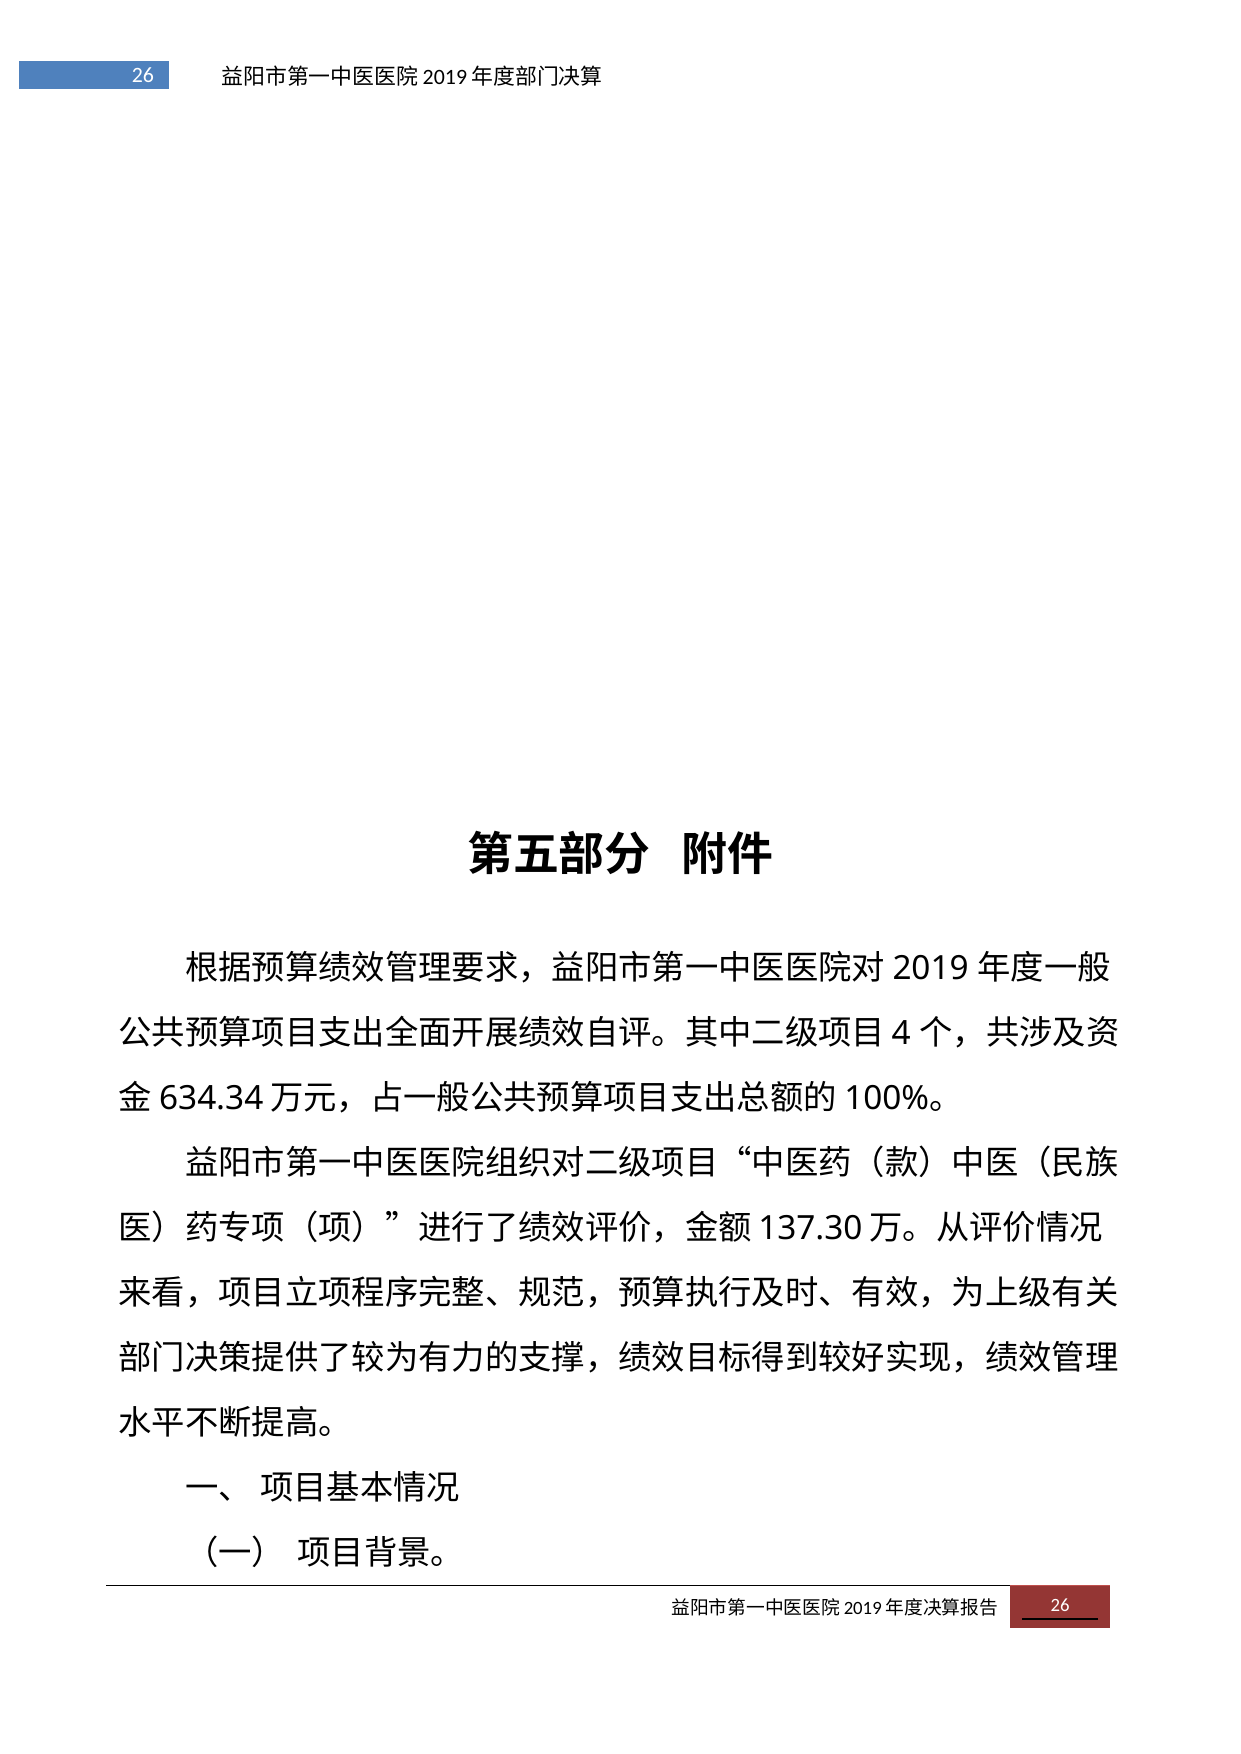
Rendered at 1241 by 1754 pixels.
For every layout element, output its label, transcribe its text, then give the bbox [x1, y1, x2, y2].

list 项目基本情况 [185, 1452, 1122, 1517]
text 第五部分 附件 [118, 802, 1122, 900]
list 项目背景。 [185, 1517, 1122, 1582]
text 益阳市第一中医医院组织对二级项目“中医药（款）中医（民族医）药专项（项）”进行了绩效评价，金额137.30万。从评价情况来看，项目立项程序完整、规范，预算执行及时、有效，为上级有关部门决策提供了较为有力的支撑，绩效目标得到较好实现，绩效管理水平不断提高。 [118, 1127, 1122, 1452]
text 根据预算绩效管理要求，益阳市第一中医医院对 2019 年度一般公共预算项目支出全面开展绩效自评。其中二级项目4 个，共涉及资金 634.34万元，占一般公共预算项目支出总额的 100%。 [118, 932, 1122, 1127]
